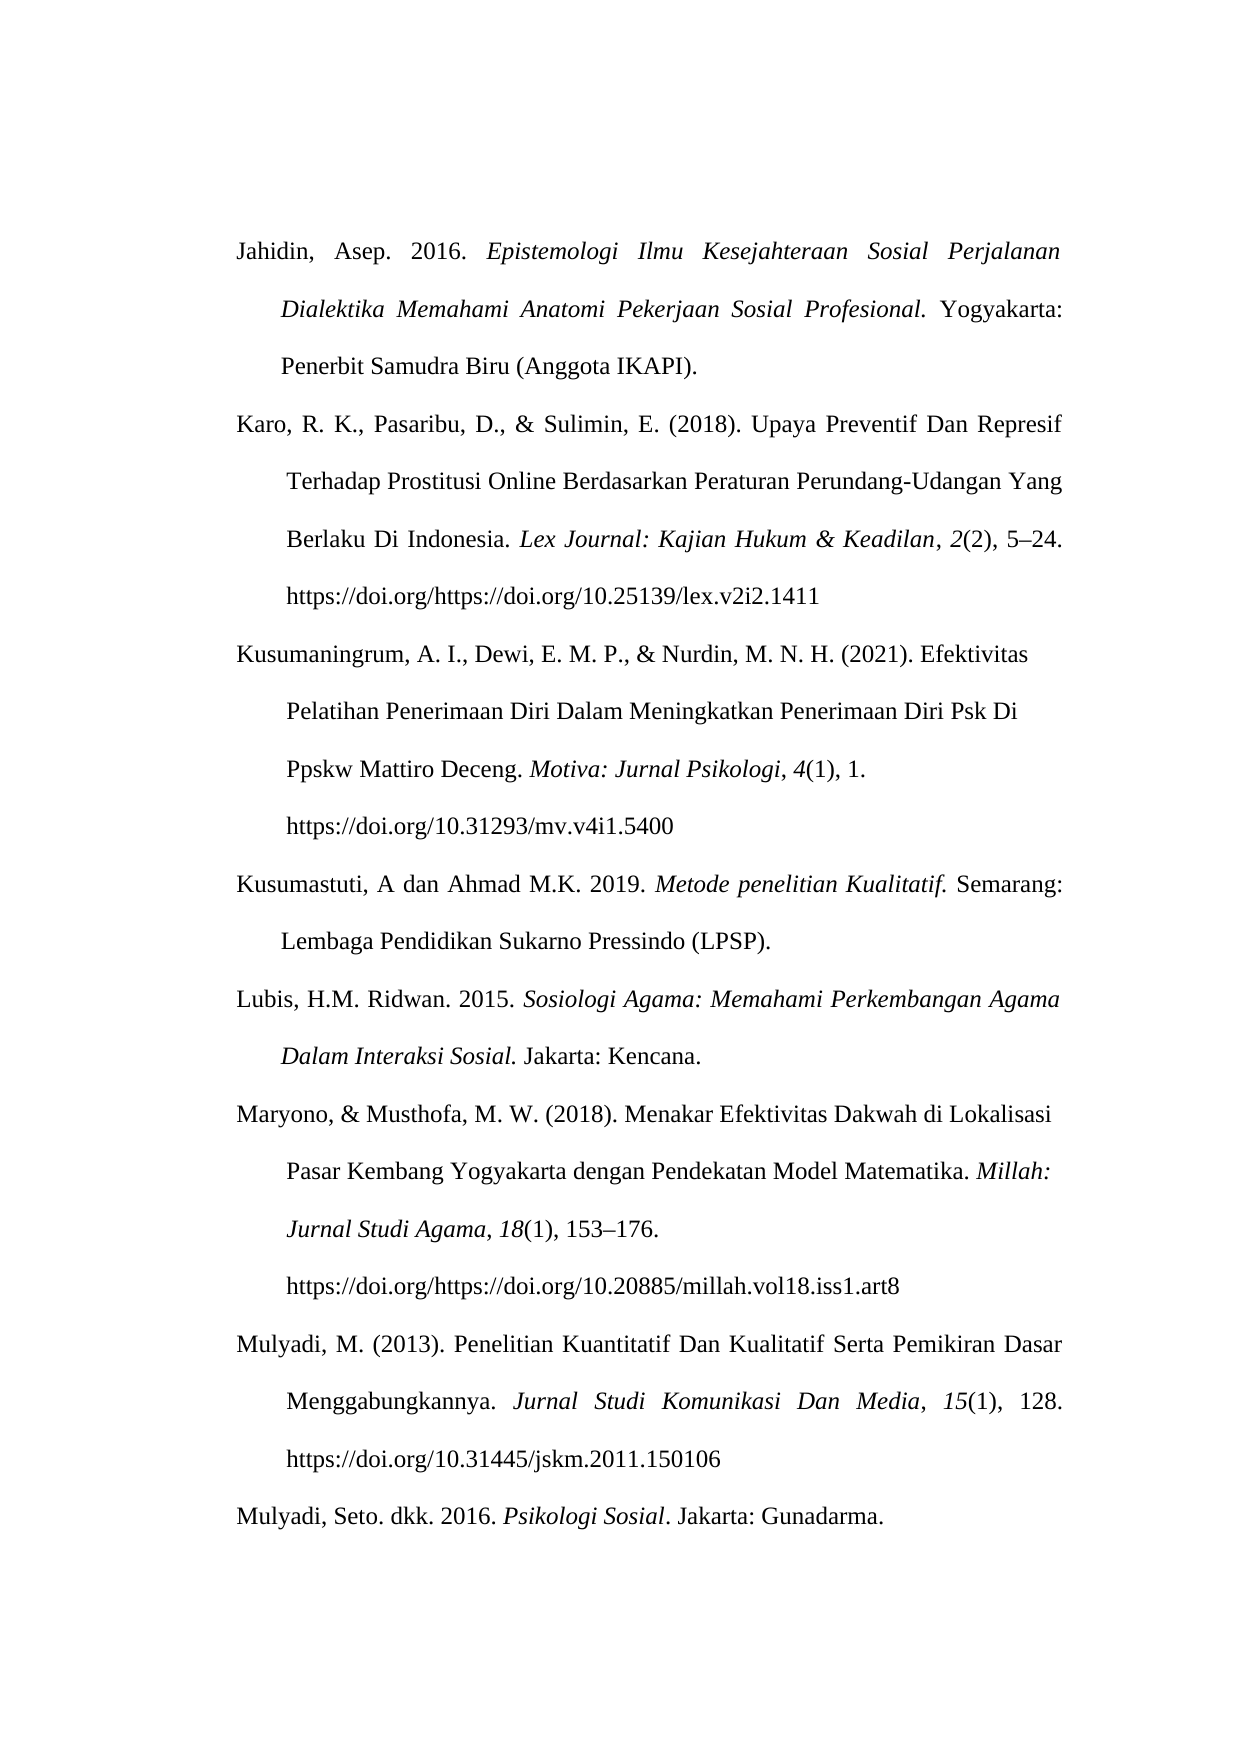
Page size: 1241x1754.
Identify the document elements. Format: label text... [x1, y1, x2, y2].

text Karo, R. K., Pasaribu, D., & Sulimin, E. (2018). Upaya Preventif Dan Represif Terhadap Prostitusi Online Berdasarkan Peraturan Perundang-Udangan Yang Berlaku Di Indonesia. Lex Journal: Kajian Hukum & Keadilan, 2(2), 5–24. https://doi.org/https://doi.org/10.25139/lex.v2i2.1411 [236, 409, 1063, 610]
text Mulyadi, M. (2013). Penelitian Kuantitatif Dan Kualitatif Serta Pemikiran Dasar Menggabungkannya. Jurnal Studi Komunikasi Dan Media, 15(1), 128. https://doi.org/10.31445/jskm.2011.150106 [236, 1329, 1063, 1472]
text Kusumastuti, A dan Ahmad M.K. 2019. Metode penelitian Kualitatif. Semarang: Lembaga Pendidikan Sukarno Pressindo (LPSP). [236, 869, 1063, 955]
text Jahidin, Asep. 2016. Epistemologi Ilmu Kesejahteraan Sosial Perjalanan Dialektika Memahami Anatomi Pekerjaan Sosial Profesional. Yogyakarta: Penerbit Samudra Biru (Anggota IKAPI). [236, 236, 1063, 380]
text Kusumaningrum, A. I., Dewi, E. M. P., & Nurdin, M. N. H. (2021). Efektivitas Pelatihan Penerimaan Diri Dalam Meningkatkan Penerimaan Diri Psk Di Ppskw Mattiro Deceng. Motiva: Jurnal Psikologi, 4(1), 1. https://doi.org/10.31293/mv.v4i1.5400 [236, 639, 1063, 840]
text Maryono, & Musthofa, M. W. (2018). Menakar Efektivitas Dakwah di Lokalisasi Pasar Kembang Yogyakarta dengan Pendekatan Model Matematika. Millah: Jurnal Studi Agama, 18(1), 153–176. https://doi.org/https://doi.org/10.20885/millah.vol18.iss1.art8 [236, 1099, 1063, 1300]
text Lubis, H.M. Ridwan. 2015. Sosiologi Agama: Memahami Perkembangan Agama Dalam Interaksi Sosial. Jakarta: Kencana. [236, 984, 1063, 1070]
text Mulyadi, Seto. dkk. 2016. Psikologi Sosial. Jakarta: Gunadarma. [236, 1501, 1063, 1530]
